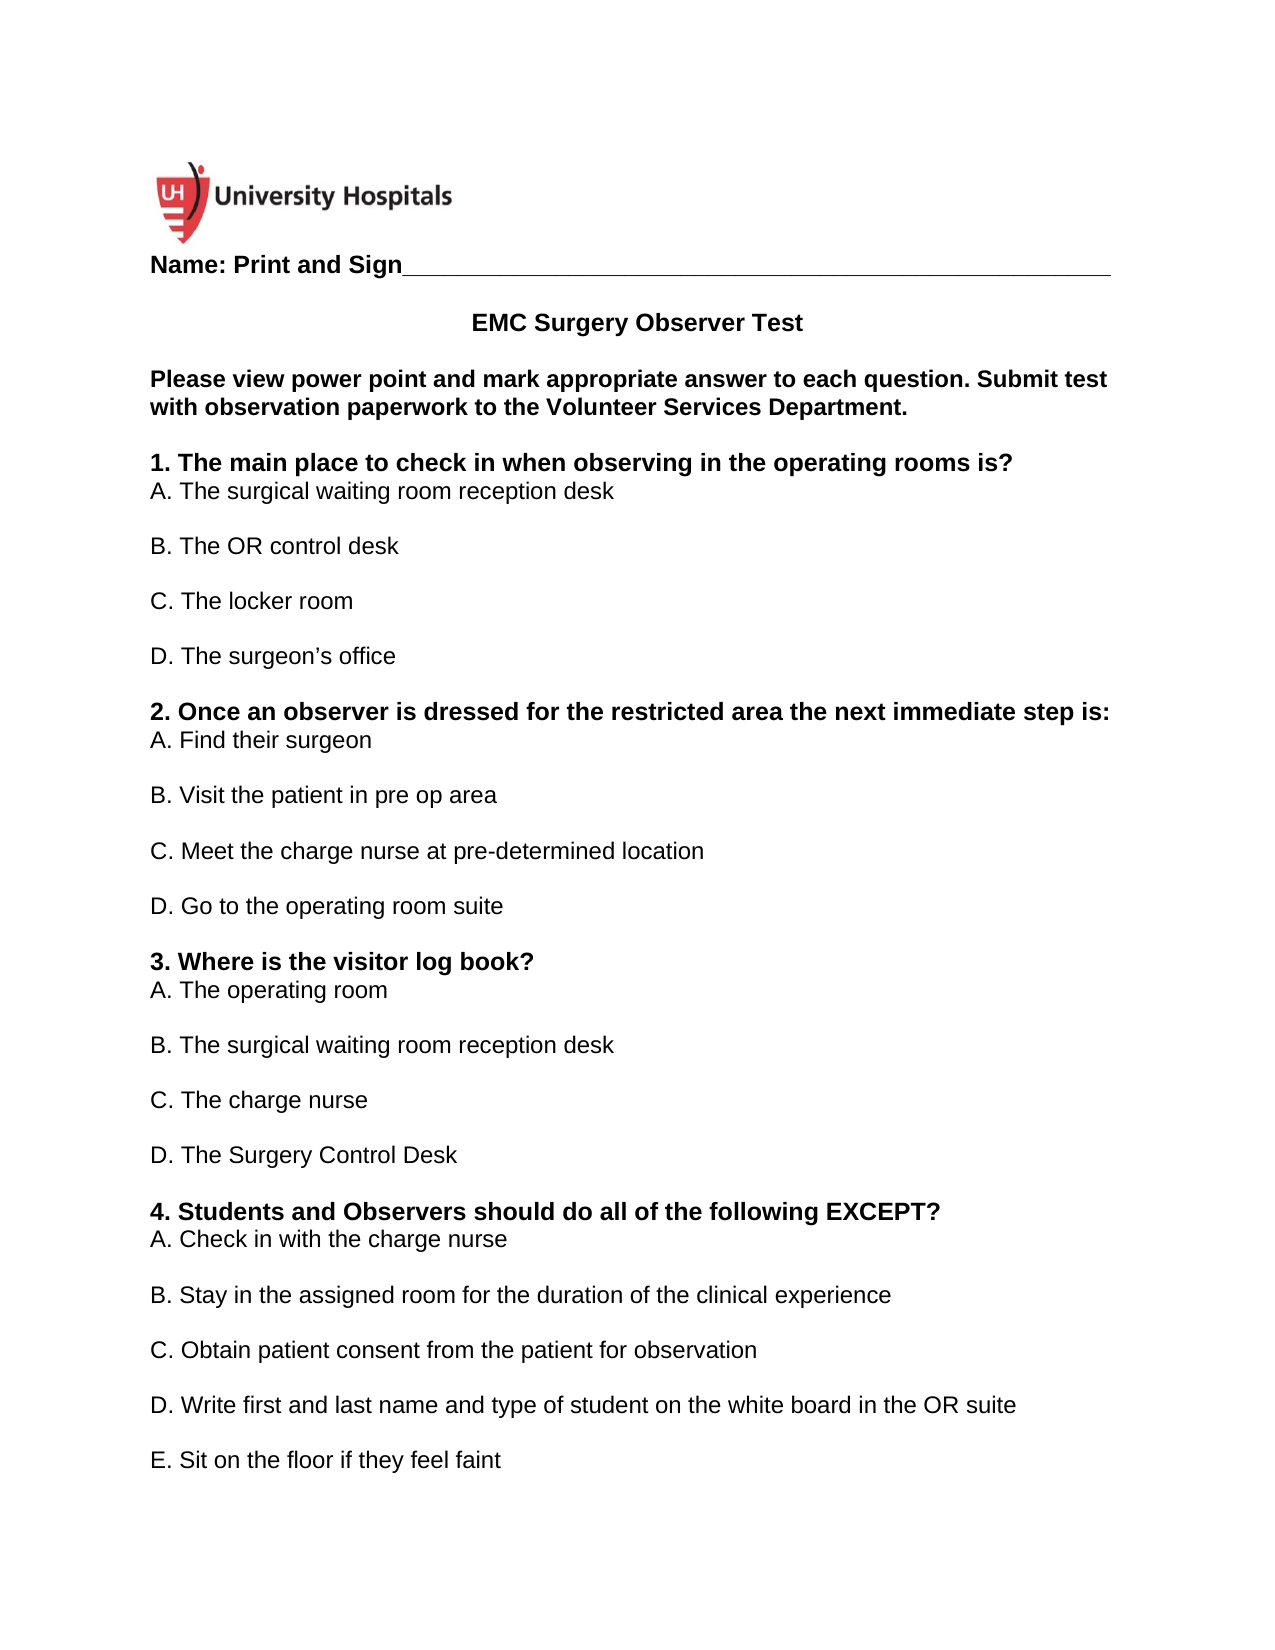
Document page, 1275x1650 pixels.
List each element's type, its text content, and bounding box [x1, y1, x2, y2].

text D. Go to the operating room suite [150, 892, 1125, 919]
text D. The Surgery Control Desk [150, 1141, 1125, 1169]
text C. The locker room [150, 587, 1125, 614]
text 3. Where is the visitor log book? [150, 947, 1125, 976]
text B. The OR control desk [150, 532, 1125, 559]
text Name: Print and Sign___________________________________________________ [150, 250, 1125, 279]
text 1. The main place to check in when observing in the operating rooms is? [150, 448, 1125, 477]
text Please view power point and mark appropriate answer to each question. Submit test with observation paperwork to the Volunteer Services Department. [150, 365, 1125, 420]
text A. The surgical waiting room reception desk [150, 477, 1125, 504]
text B. Stay in the assigned room for the duration of the clinical experience [150, 1281, 1125, 1308]
text A. The operating room [150, 976, 1125, 1003]
text EMC Surgery Observer Test [150, 307, 1125, 336]
text A. Find their surgeon [150, 726, 1125, 754]
text C. The charge nurse [150, 1086, 1125, 1114]
text A. Check in with the charge nurse [150, 1225, 1125, 1253]
text B. The surgical waiting room reception desk [150, 1031, 1125, 1058]
text C. Obtain patient consent from the patient for observation [150, 1336, 1125, 1363]
text B. Visit the patient in pre op area [150, 781, 1125, 809]
text C. Meet the charge nurse at pre-determined location [150, 837, 1125, 864]
text D. The surgeon’s office [150, 642, 1125, 670]
text E. Sit on the floor if they feel faint [150, 1446, 1125, 1474]
text 2. Once an observer is dressed for the restricted area the next immediate step is: [150, 697, 1125, 726]
text 4. Students and Observers should do all of the following EXCEPT? [150, 1197, 1125, 1225]
picture [150, 150, 482, 251]
text D. Write first and last name and type of student on the white board in the OR suite [150, 1391, 1125, 1418]
